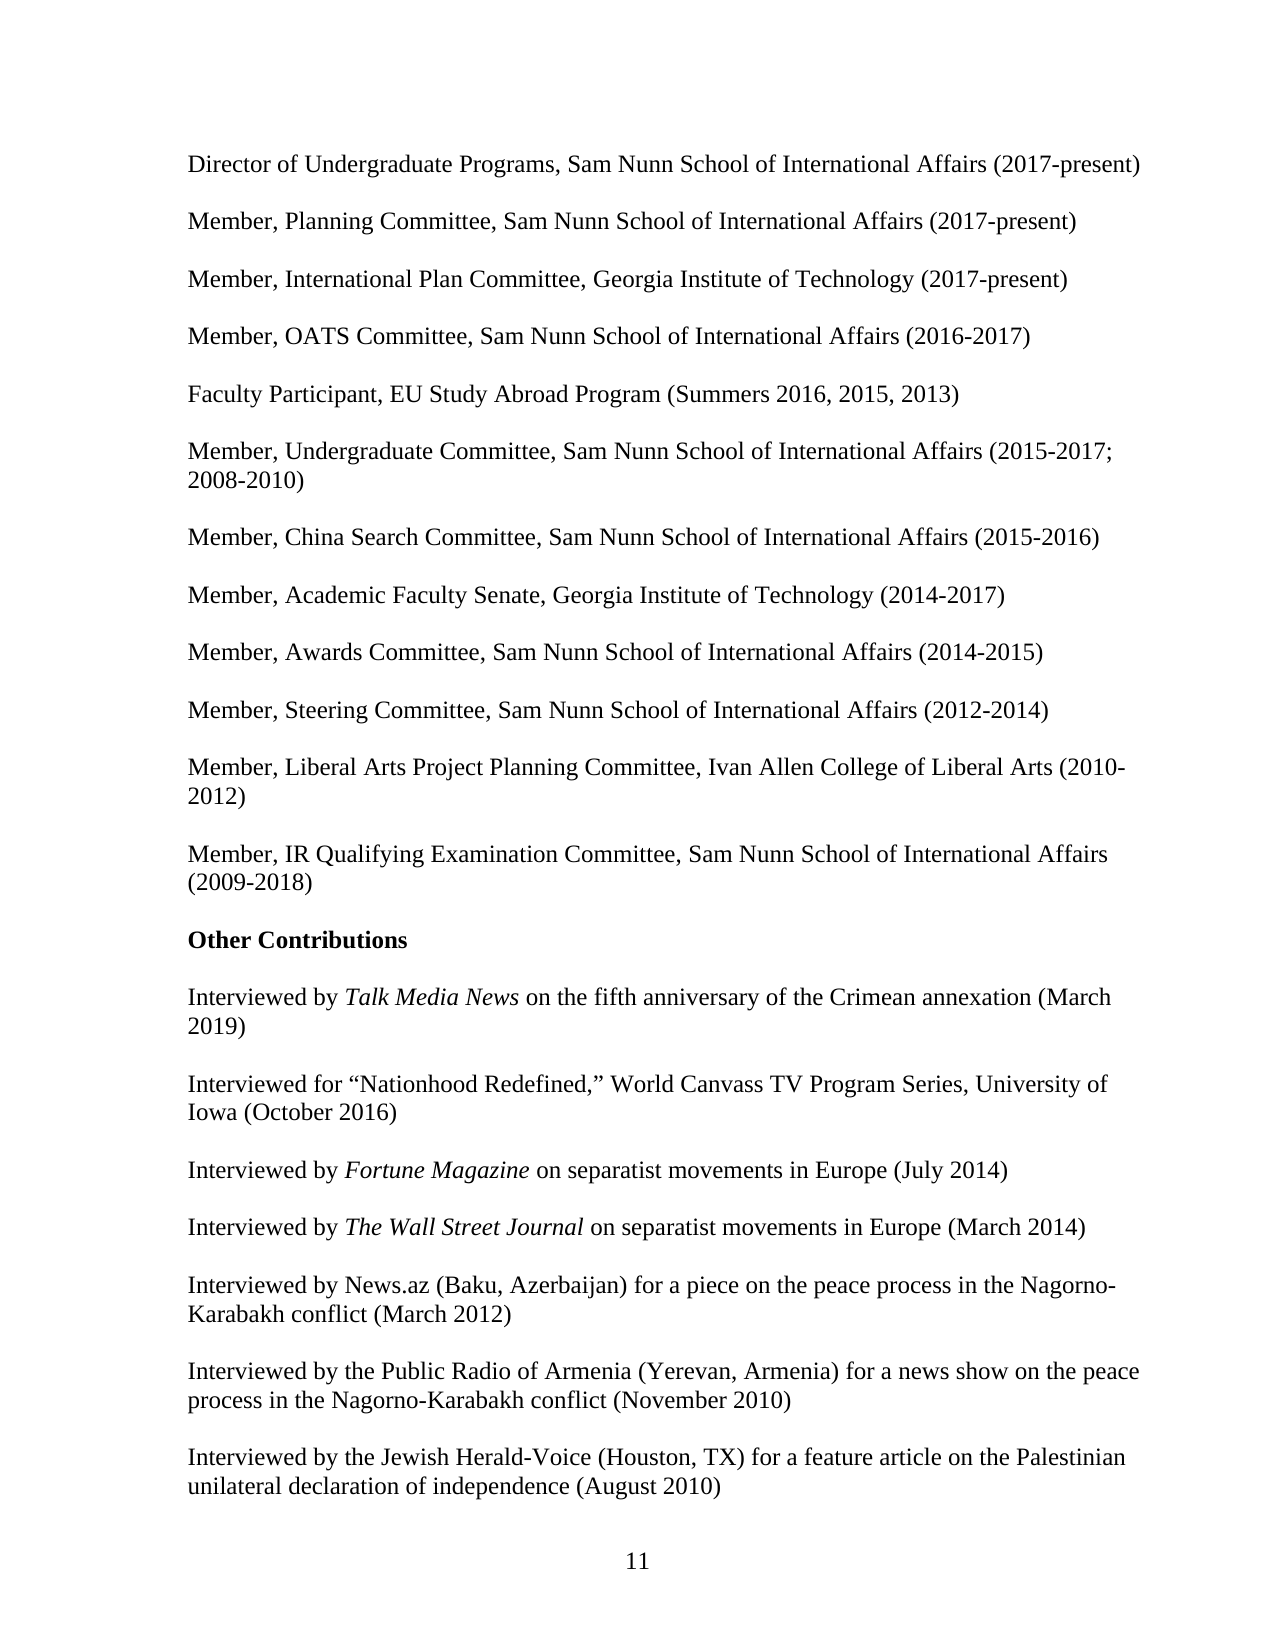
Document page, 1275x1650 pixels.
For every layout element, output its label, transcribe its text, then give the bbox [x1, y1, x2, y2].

text Other Contributions [187, 925, 1162, 954]
text Interviewed by News.az (Baku, Azerbaijan) for a piece on the peace process in the Nagorno-Karabakh conflict (March 2012) [187, 1270, 1162, 1327]
text Member, Planning Committee, Sam Nunn School of International Affairs (2017-present) [187, 206, 1162, 235]
text Member, China Search Committee, Sam Nunn School of International Affairs (2015-2016) [187, 522, 1162, 551]
text Interviewed by the Public Radio of Armenia (Yerevan, Armenia) for a news show on the peace process in the Nagorno-Karabakh conflict (November 2010) [187, 1356, 1162, 1414]
text Member, OATS Committee, Sam Nunn School of International Affairs (2016-2017) [187, 321, 1162, 350]
text Member, Steering Committee, Sam Nunn School of International Affairs (2012-2014) [187, 695, 1162, 724]
text Member, Awards Committee, Sam Nunn School of International Affairs (2014-2015) [187, 637, 1162, 666]
text Member, International Plan Committee, Georgia Institute of Technology (2017-present) [187, 264, 1162, 292]
text Member, Academic Faculty Senate, Georgia Institute of Technology (2014-2017) [187, 580, 1162, 609]
text Interviewed by The Wall Street Journal on separatist movements in Europe (March 2014) [187, 1212, 1162, 1241]
text Interviewed for “Nationhood Redefined,” World Canvass TV Program Series, University of Iowa (October 2016) [187, 1069, 1162, 1126]
text Faculty Participant, EU Study Abroad Program (Summers 2016, 2015, 2013) [187, 379, 1162, 407]
text Member, Undergraduate Committee, Sam Nunn School of International Affairs (2015-2017; 2008-2010) [187, 436, 1162, 494]
text Member, Liberal Arts Project Planning Committee, Ivan Allen College of Liberal Arts (2010-2012) [187, 752, 1162, 810]
text Interviewed by Talk Media News on the fifth anniversary of the Crimean annexation (March 2019) [187, 982, 1162, 1040]
text Member, IR Qualifying Examination Committee, Sam Nunn School of International Affairs (2009-2018) [187, 839, 1162, 896]
text Interviewed by the Jewish Herald-Voice (Houston, TX) for a feature article on the Palestinian unilateral declaration of independence (August 2010) [187, 1442, 1162, 1500]
text Interviewed by Fortune Magazine on separatist movements in Europe (July 2014) [187, 1155, 1162, 1184]
text Director of Undergraduate Programs, Sam Nunn School of International Affairs (2017-present) [187, 149, 1162, 177]
